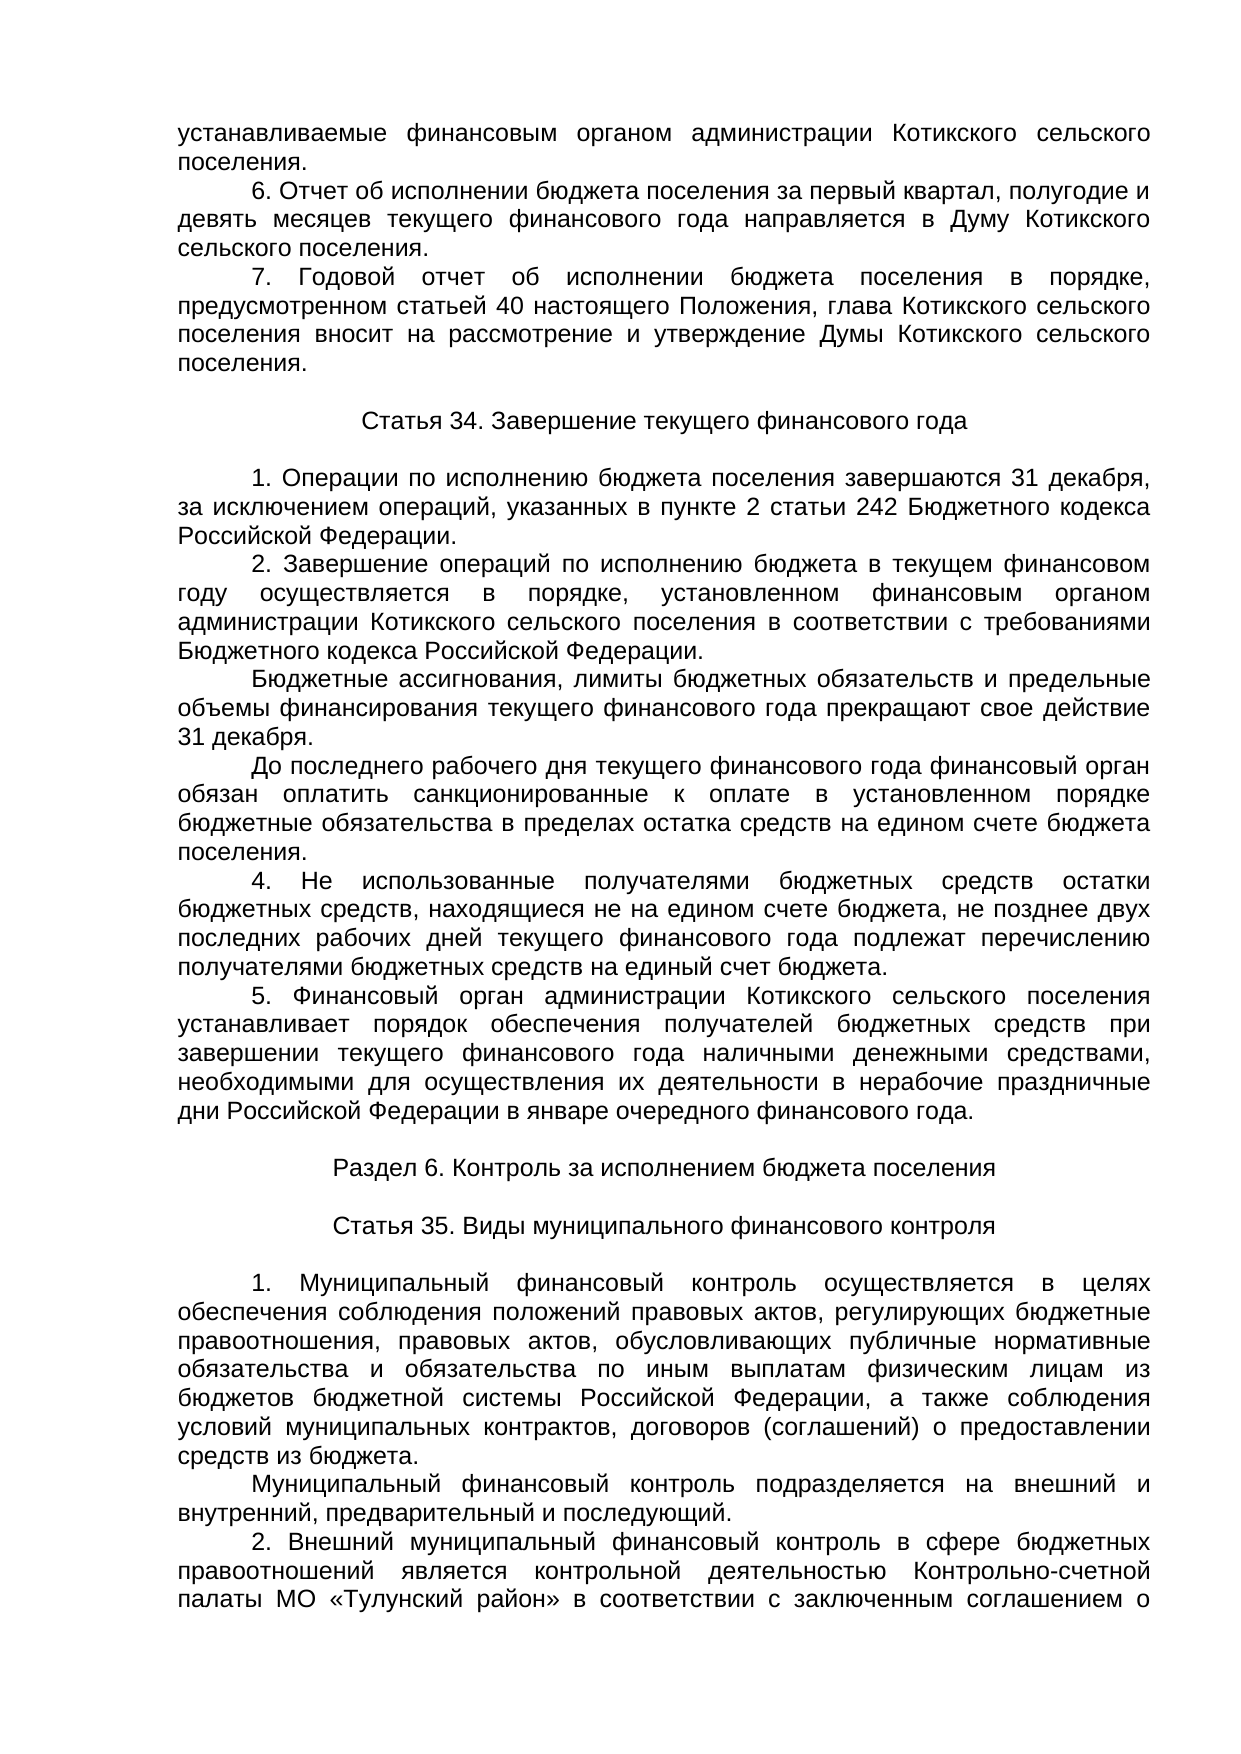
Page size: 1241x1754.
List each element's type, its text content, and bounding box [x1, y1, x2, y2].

text Бюджетные ассигнования, лимиты бюджетных обязательств и предельные объемы финансирования текущего финансового года прекращают свое действие 31 декабря. [177, 664, 1152, 751]
text Статья 35. Виды муниципального финансового контроля [177, 1211, 1152, 1239]
text До последнего рабочего дня текущего финансового года финансовый орган обязан оплатить санкционированные к оплате в установленном порядке бюджетные обязательства в пределах остатка средств на едином счете бюджета поселения. [177, 751, 1152, 866]
text 6. Отчет об исполнении бюджета поселения за первый квартал, полугодие и девять месяцев текущего финансового года направляется в Думу Котикского сельского поселения. [177, 176, 1152, 262]
text 1. Муниципальный финансовый контроль осуществляется в целях обеспечения соблюдения положений правовых актов, регулирующих бюджетные правоотношения, правовых актов, обусловливающих публичные нормативные обязательства и обязательства по иным выплатам физическим лицам из бюджетов бюджетной системы Российской Федерации, а также соблюдения условий муниципальных контрактов, договоров (соглашений) о предоставлении средств из бюджета. [177, 1268, 1152, 1469]
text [177, 118, 1152, 176]
text 7. Годовой отчет об исполнении бюджета поселения в порядке, предусмотренном статьей 40 настоящего Положения, глава Котикского сельского поселения вносит на рассмотрение и утверждение Думы Котикского сельского поселения. [177, 262, 1152, 377]
text Раздел 6. Контроль за исполнением бюджета поселения [177, 1153, 1152, 1182]
text 1. Операции по исполнению бюджета поселения завершаются 31 декабря, за исключением операций, указанных в пункте 2 статьи 242 Бюджетного кодекса Российской Федерации. [177, 463, 1152, 549]
text 4. Не использованные получателями бюджетных средств остатки бюджетных средств, находящиеся не на едином счете бюджета, не позднее двух последних рабочих дней текущего финансового года подлежат перечислению получателями бюджетных средств на единый счет бюджета. [177, 866, 1152, 981]
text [177, 1527, 1152, 1613]
text 5. Финансовый орган администрации Котикского сельского поселения устанавливает порядок обеспечения получателей бюджетных средств при завершении текущего финансового года наличными денежными средствами, необходимыми для осуществления их деятельности в нерабочие праздничные дни Российской Федерации в январе очередного финансового года. [177, 981, 1152, 1124]
text Муниципальный финансовый контроль подразделяется на внешний и внутренний, предварительный и последующий. [177, 1469, 1152, 1527]
text Статья 34. Завершение текущего финансового года [177, 406, 1152, 434]
text 2. Завершение операций по исполнению бюджета в текущем финансовом году осуществляется в порядке, установленном финансовым органом администрации Котикского сельского поселения в соответствии с требованиями Бюджетного кодекса Российской Федерации. [177, 549, 1152, 664]
